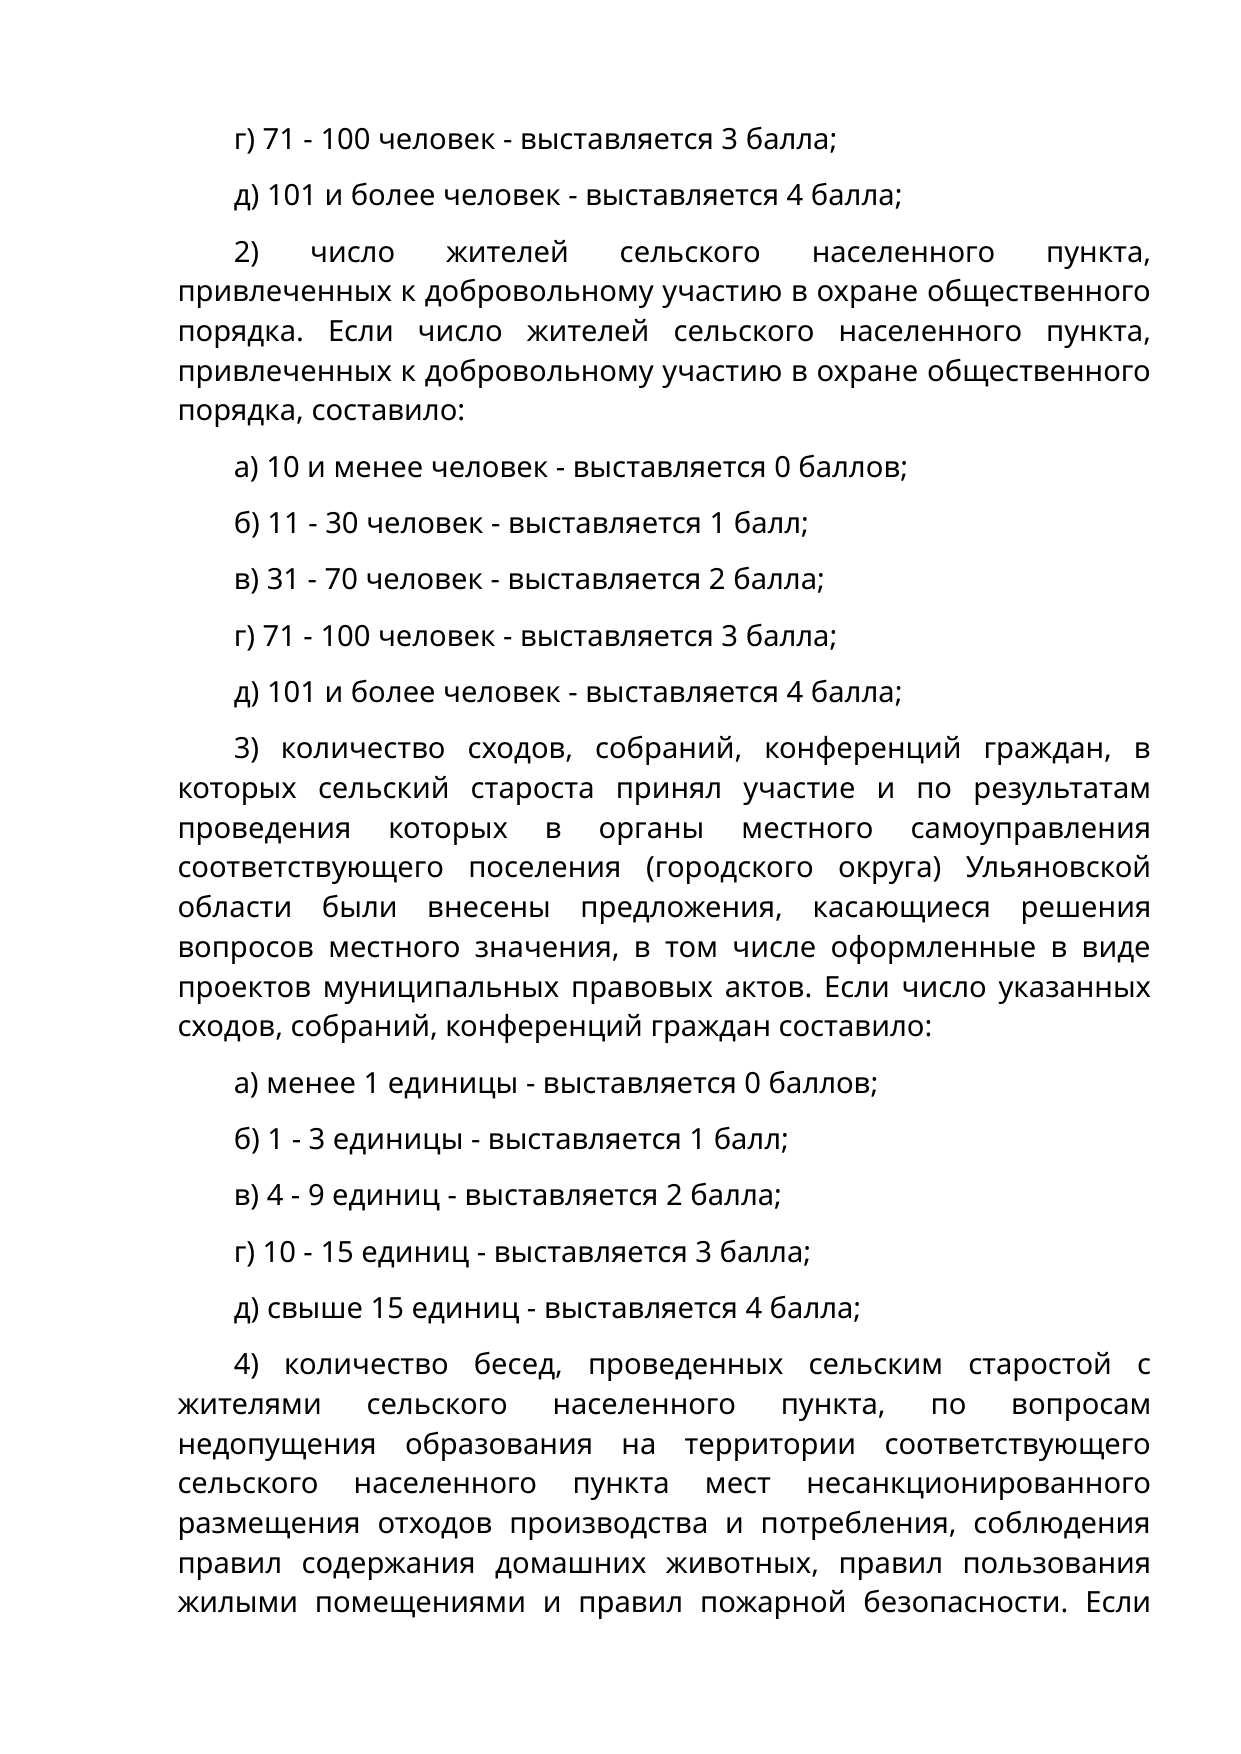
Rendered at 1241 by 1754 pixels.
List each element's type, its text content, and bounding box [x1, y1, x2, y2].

text а) менее 1 единицы - выставляется 0 баллов; [177, 1062, 1152, 1102]
text в) 31 - 70 человек - выставляется 2 балла; [177, 559, 1152, 598]
text в) 4 - 9 единиц - выставляется 2 балла; [177, 1174, 1152, 1214]
text г) 10 - 15 единиц - выставляется 3 балла; [177, 1231, 1152, 1271]
text г) 71 - 100 человек - выставляется 3 балла; [177, 615, 1152, 655]
text а) 10 и менее человек - выставляется 0 баллов; [177, 446, 1152, 486]
text д) 101 и более человек - выставляется 4 балла; [177, 671, 1152, 711]
text 2) число жителей сельского населенного пункта, привлеченных к добровольному участию в охране общественного порядка. Если число жителей сельского населенного пункта, привлеченных к добровольному участию в охране общественного порядка, составило: [177, 231, 1152, 429]
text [177, 1344, 1152, 1621]
text б) 11 - 30 человек - выставляется 1 балл; [177, 502, 1152, 542]
text б) 1 - 3 единицы - выставляется 1 балл; [177, 1118, 1152, 1158]
text д) 101 и более человек - выставляется 4 балла; [177, 174, 1152, 214]
text 3) количество сходов, собраний, конференций граждан, в которых сельский староста принял участие и по результатам проведения которых в органы местного самоуправления соответствующего поселения (городского округа) Ульяновской области были внесены предложения, касающиеся решения вопросов местного значения, в том числе оформленные в виде проектов муниципальных правовых актов. Если число указанных сходов, собраний, конференций граждан составило: [177, 728, 1152, 1045]
text д) свыше 15 единиц - выставляется 4 балла; [177, 1287, 1152, 1327]
text г) 71 - 100 человек - выставляется 3 балла; [177, 118, 1152, 158]
